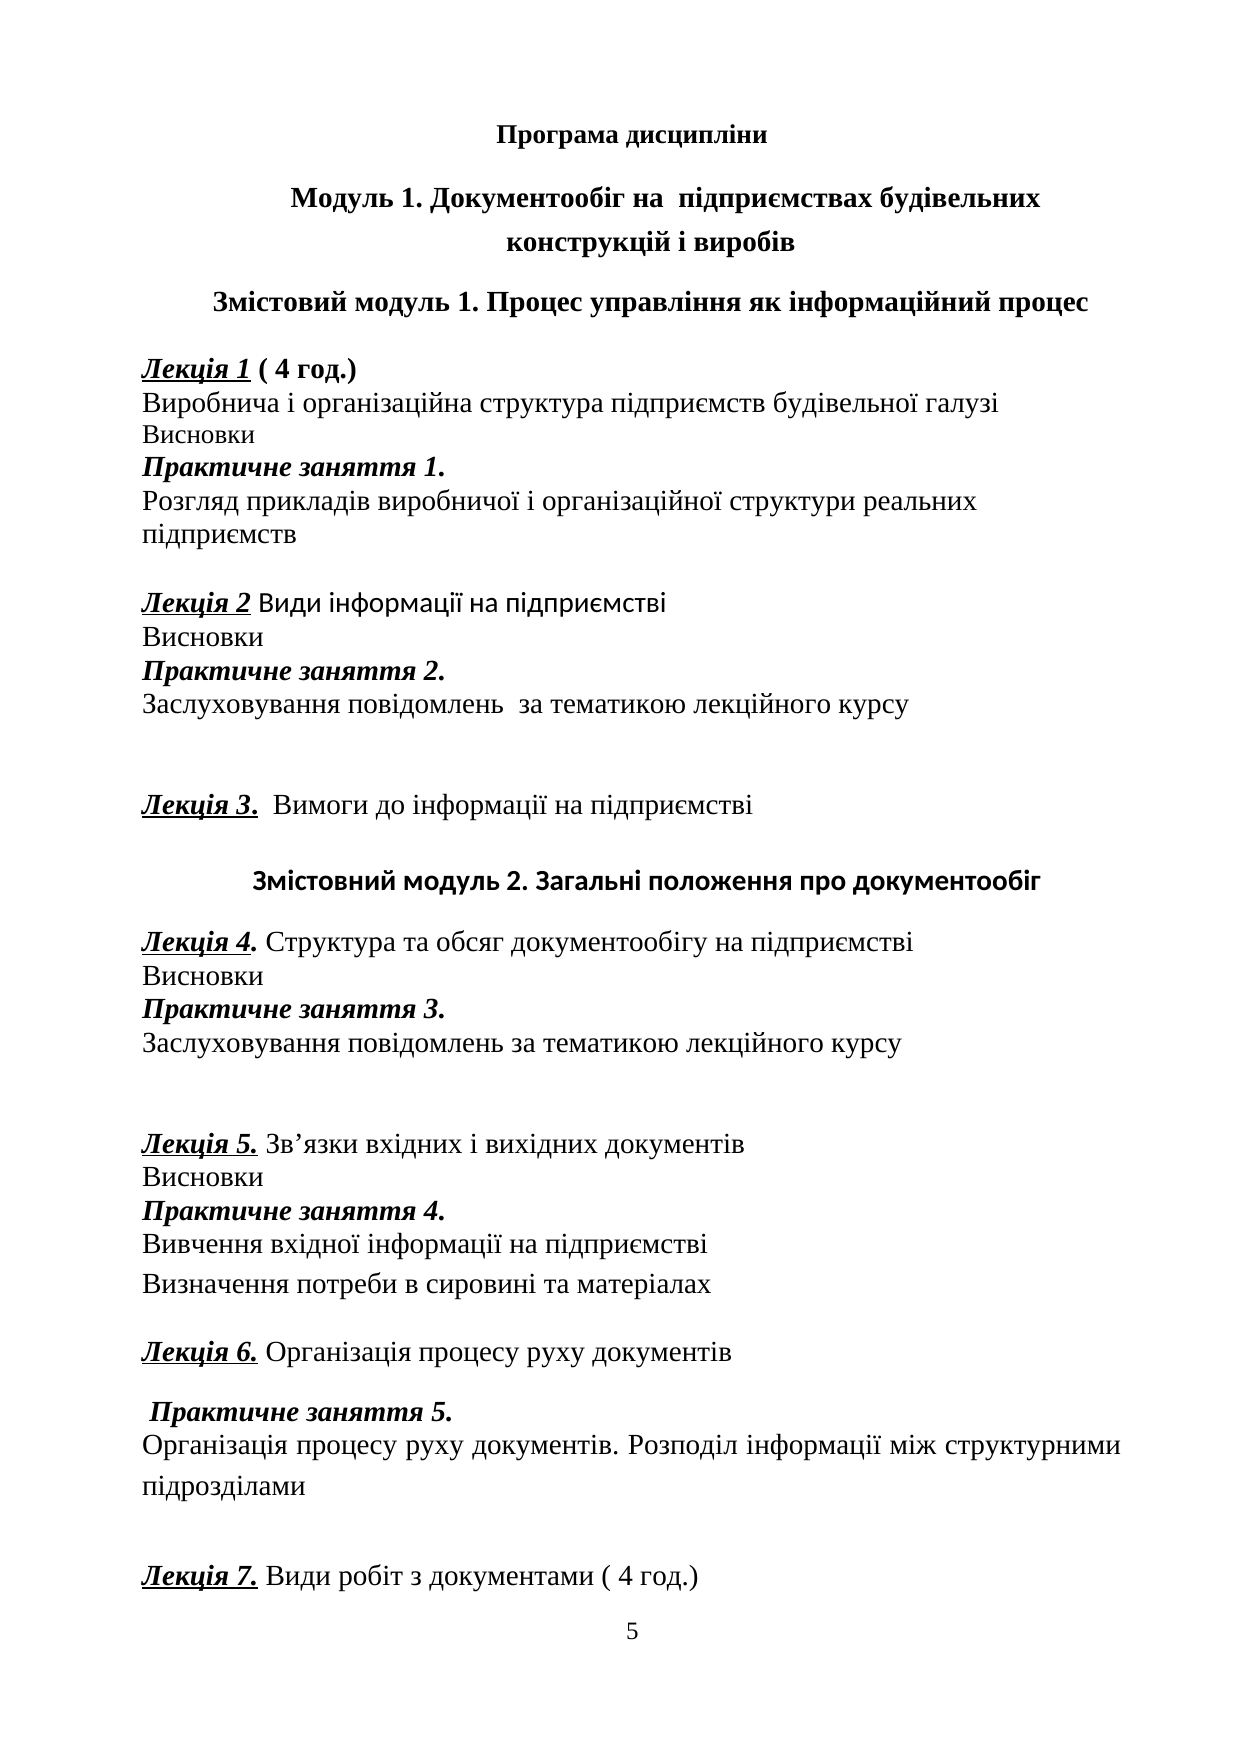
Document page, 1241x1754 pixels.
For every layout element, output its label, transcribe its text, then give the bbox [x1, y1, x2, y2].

text Лекція 1 ( 4 год.) [142, 351, 1122, 385]
text Модуль 1. Документообіг на підприємствах будівельних конструкцій і виробів [179, 180, 1122, 257]
text Практичне заняття 1. [142, 449, 1122, 483]
text Програма дисципліни [142, 118, 1122, 149]
text Лекція 7. Види робіт з документами ( 4 год.) [142, 1558, 1122, 1592]
text Висновки [142, 958, 1122, 992]
text Практичне заняття 3. [142, 992, 1122, 1025]
text Практичне заняття 5. [142, 1394, 1122, 1427]
text Заслуховування повідомлень за тематикою лекційного курсу [142, 1025, 1122, 1059]
text Лекція 2 Види інформації на підприємстві [142, 584, 1122, 619]
text Вивчення вхідної інформації на підприємстві [142, 1226, 1122, 1260]
text Практичне заняття 4. [142, 1193, 1122, 1226]
text Виробнича і організаційна структура підприємств будівельної галузі [142, 385, 1122, 418]
text Визначення потреби в сировині та матеріалах [142, 1267, 1122, 1300]
text Організація процесу руху документів. Розподіл інформації між структурними підрозділами [142, 1427, 1122, 1501]
text Лекція 4. Структура та обсяг документообігу на підприємстві [142, 924, 1122, 958]
text Практичне заняття 2. [142, 653, 1122, 686]
text Лекція 5. Зв’язки вхідних і вихідних документів [142, 1126, 1122, 1159]
text Змістовий модуль 1. Процес управління як інформаційний процес [142, 284, 1122, 318]
text Лекція 3. Вимоги до інформації на підприємстві [142, 787, 1122, 821]
text Заслуховування повідомлень за тематикою лекційного курсу [142, 686, 1122, 720]
text Висновки [142, 619, 1122, 653]
text Висновки [142, 418, 1122, 449]
text Змістовний модуль 2. Загальні положення про документообіг [142, 862, 1122, 897]
text Висновки [142, 1159, 1122, 1193]
text Лекція 6. Організація процесу руху документів [142, 1334, 1122, 1367]
text Розгляд прикладів виробничої і організаційної структури реальних підприємств [142, 483, 1122, 550]
